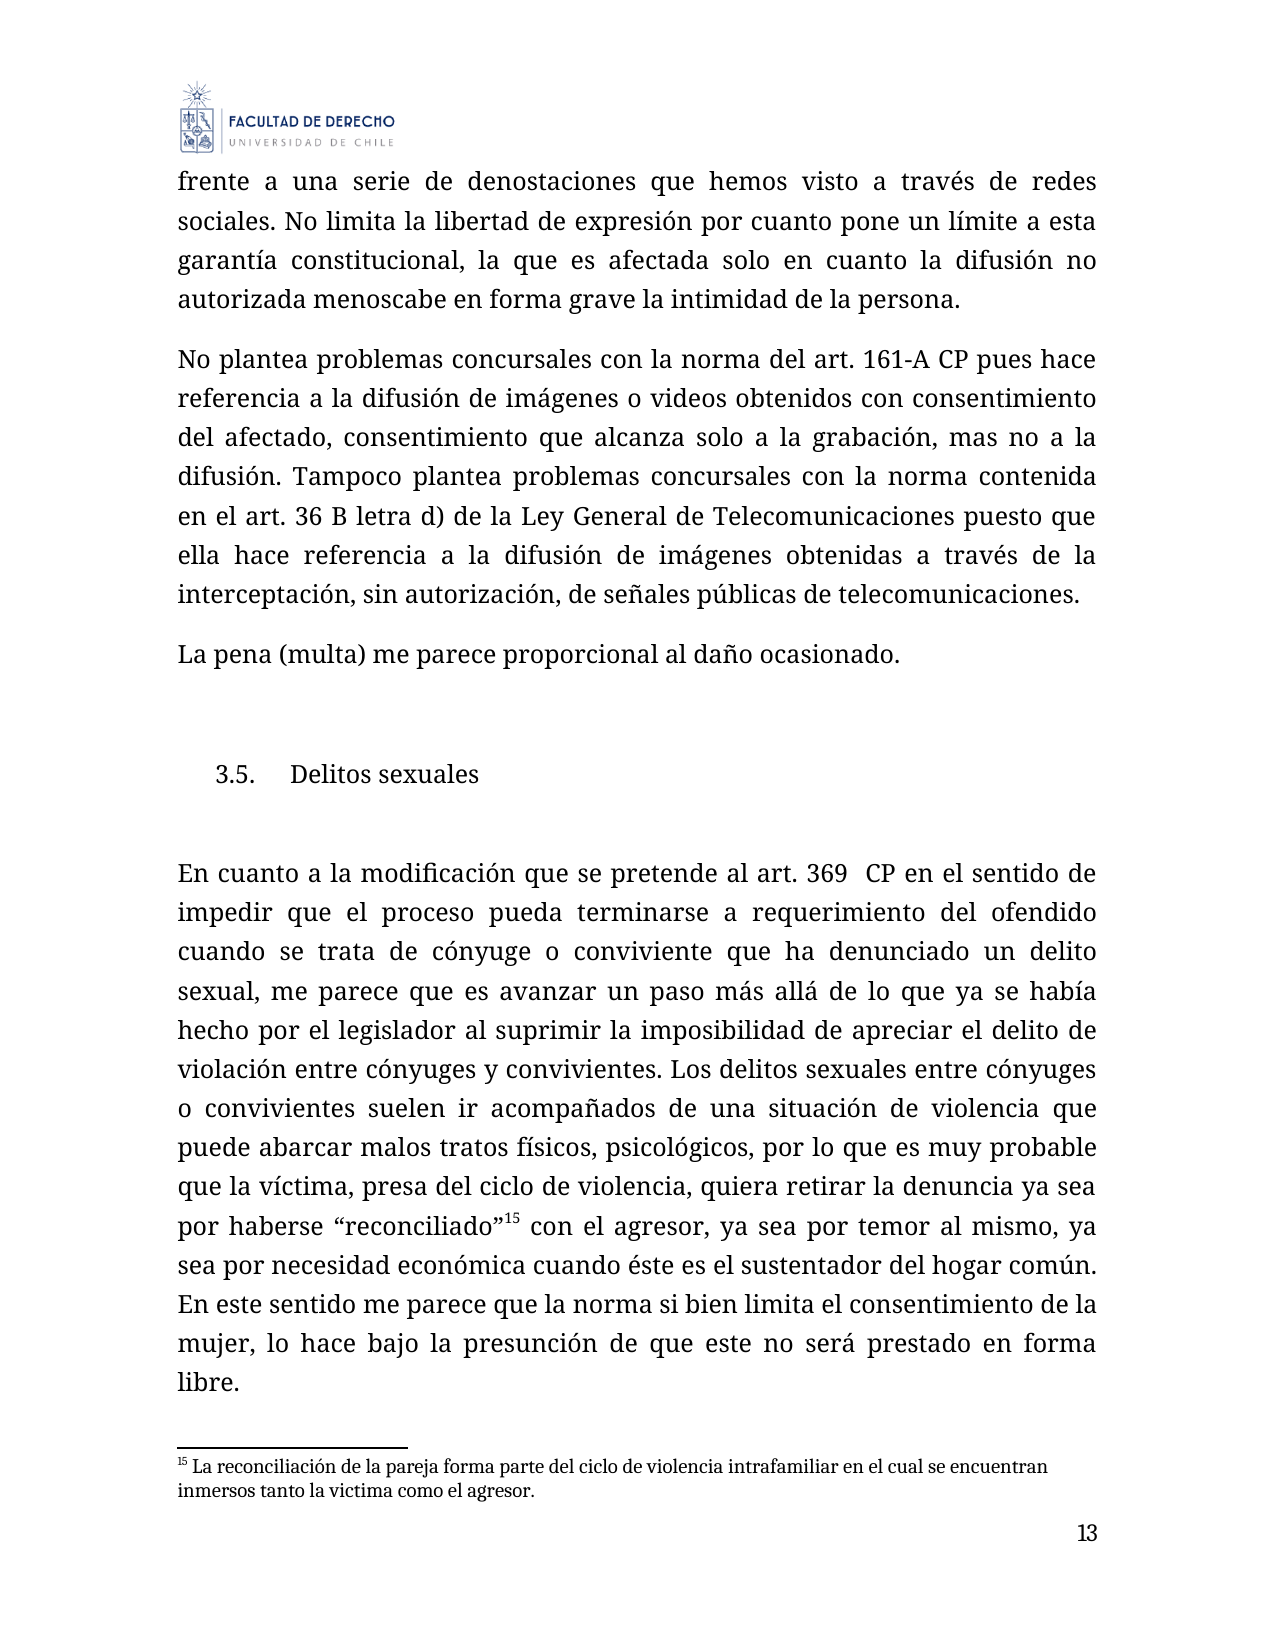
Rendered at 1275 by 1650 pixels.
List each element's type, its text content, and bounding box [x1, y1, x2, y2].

text La pena (multa) me parece proporcional al daño ocasionado. [177, 636, 1098, 671]
text No plantea problemas concursales con la norma del art. 161-A CP pues hace referencia a la difusión de imágenes o videos obtenidos con consentimiento del afectado, consentimiento que alcanza solo a la grabación, mas no a la difusión. Tampoco plantea problemas concursales con la norma contenida en el art. 36 B letra d) de la Ley General de Telecomunicaciones puesto que ella hace referencia a la difusión de imágenes obtenidas a través de la interceptación, sin autorización, de señales públicas de telecomunicaciones. [177, 341, 1098, 611]
picture [177, 73, 396, 164]
text En cuanto a la modificación que se pretende al art. 369 CP en el sentido de impedir que el proceso pueda terminarse a requerimiento del ofendido cuando se trata de cónyuge o conviviente que ha denunciado un delito sexual, me parece que es avanzar un paso más allá de lo que ya se había hecho por el legislador al suprimir la imposibilidad de apreciar el delito de violación entre cónyuges y convivientes. Los delitos sexuales entre cónyuges o convivientes suelen ir acompañados de una situación de violencia que puede abarcar malos tratos físicos, psicológicos, por lo que es muy probable que la víctima, presa del ciclo de violencia, quiera retirar la denuncia ya sea por haberse “reconciliado” con el agresor, ya sea por temor al mismo, ya sea por necesidad económica cuando éste es el sustentador del hogar común. En este sentido me parece que la norma si bien limita el consentimiento de la mujer, lo hace bajo la presunción de que este no será prestado en forma libre. [177, 856, 1098, 1399]
list Delitos sexuales [215, 756, 1098, 791]
